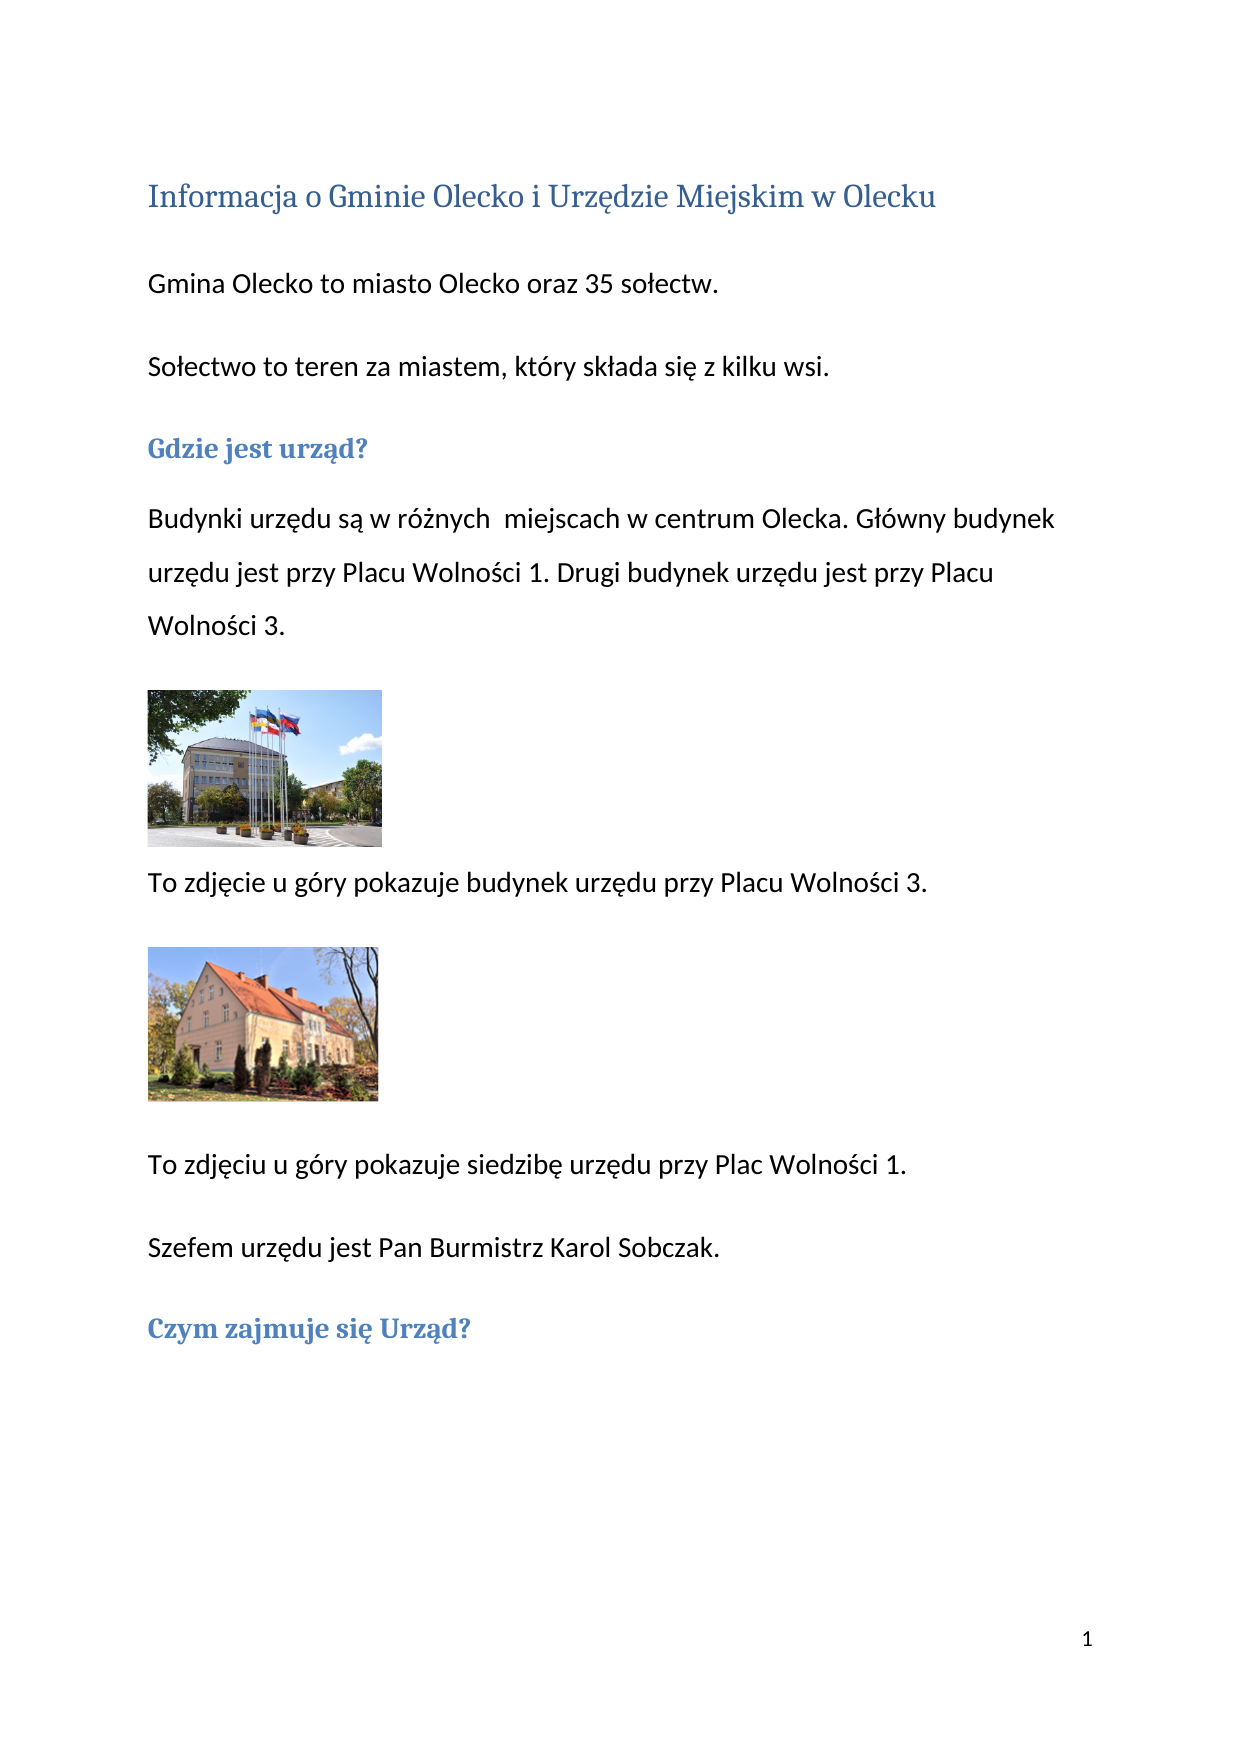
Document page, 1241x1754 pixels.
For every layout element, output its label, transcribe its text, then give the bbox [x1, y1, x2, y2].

subtitle Gdzie jest urząd? [148, 432, 1093, 466]
text Czym zajmuje się Urząd? [148, 1313, 1093, 1346]
picture [147, 690, 382, 847]
text To zdjęciu u góry pokazuje siedzibę urzędu przy Plac Wolności 1. [148, 1146, 1093, 1181]
picture [147, 947, 379, 1102]
text Gmina Olecko to miasto Olecko oraz 35 sołectw. [148, 265, 1093, 301]
text Sołectwo to teren za miastem, który składa się z kilku wsi. [148, 348, 1093, 384]
text Szefem urzędu jest Pan Burmistrz Karol Sobczak. [148, 1229, 1093, 1265]
subtitle Informacja o Gminie Olecko i Urzędzie Miejskim w Olecku [148, 178, 1093, 216]
text To zdjęcie u góry pokazuje budynek urzędu przy Placu Wolności 3. [148, 691, 1093, 900]
text Budynki urzędu są w różnych miejscach w centrum Olecka. Główny budynek urzędu jest przy Placu Wolności 1. Drugi budynek urzędu jest przy Placu Wolności 3. [148, 501, 1093, 643]
